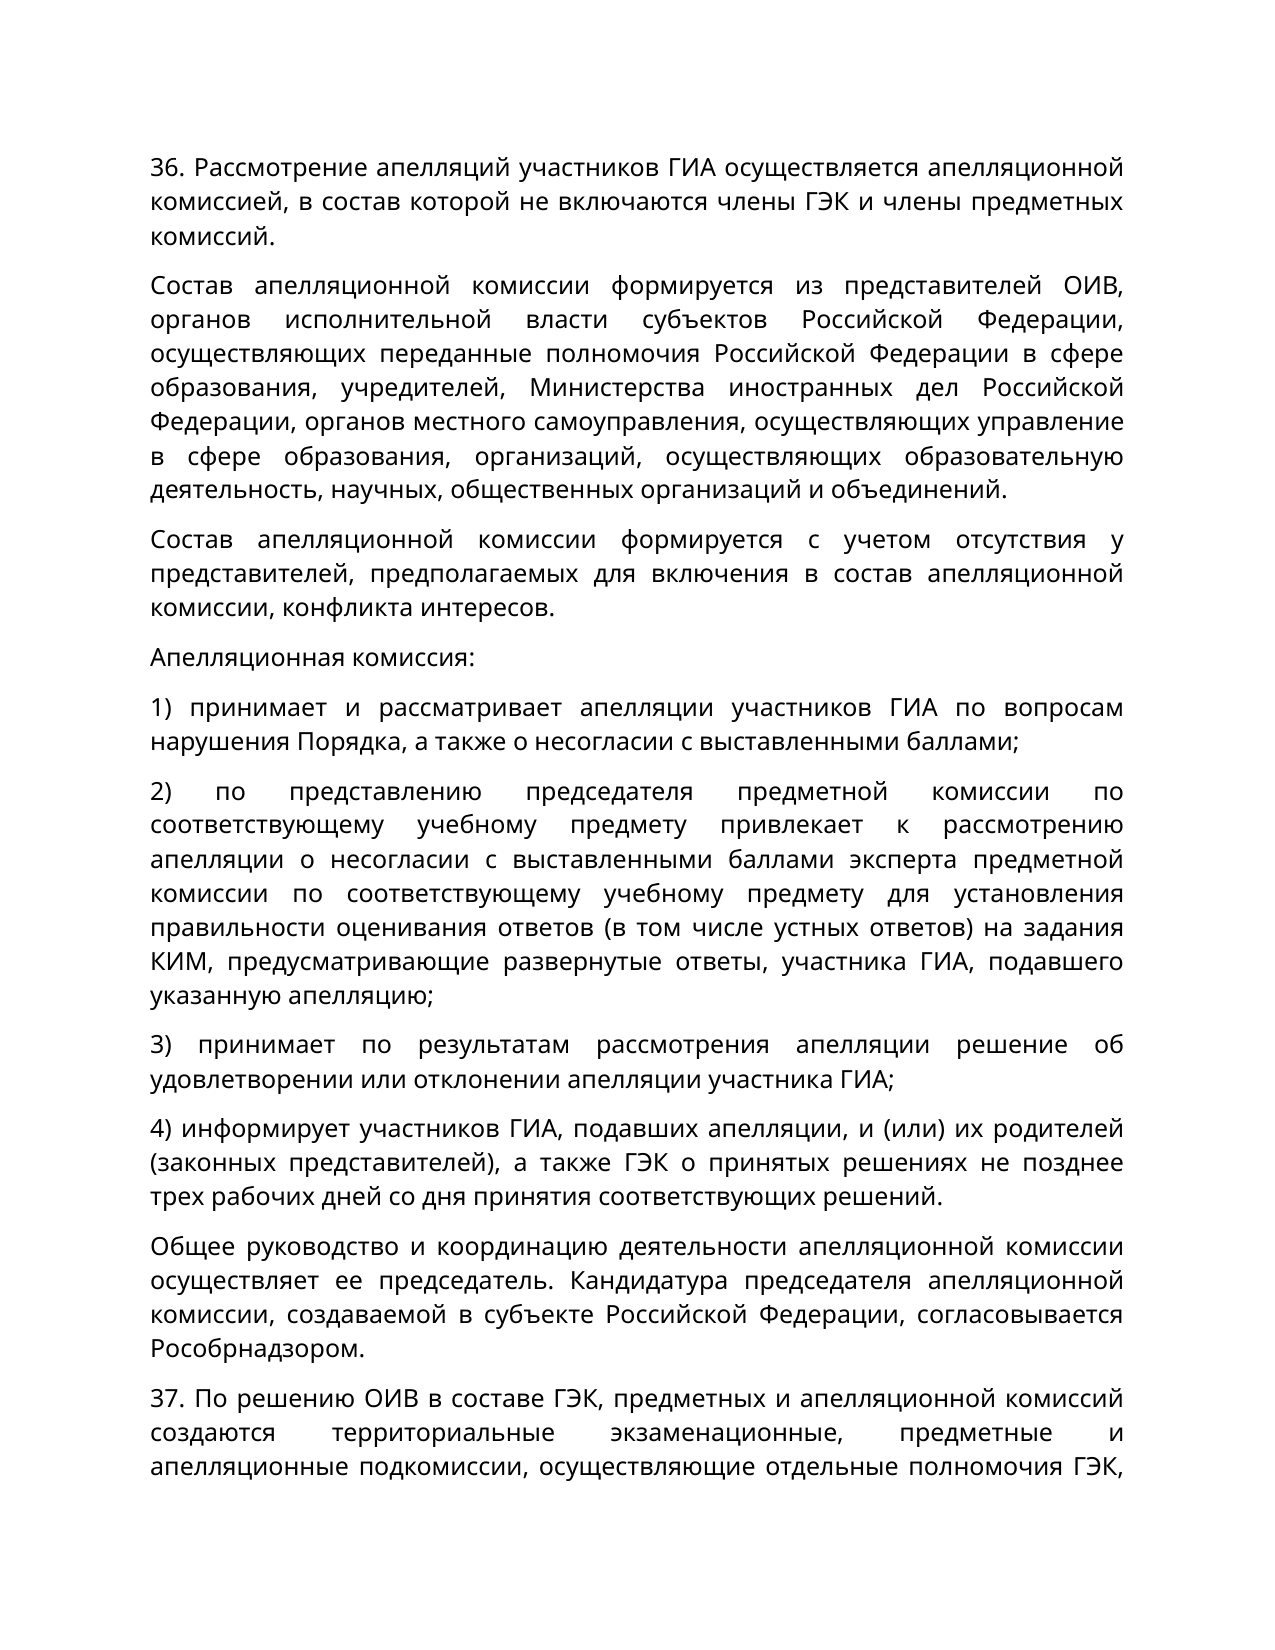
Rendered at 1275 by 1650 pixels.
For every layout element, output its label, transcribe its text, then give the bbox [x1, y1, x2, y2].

text Общее руководство и координацию деятельности апелляционной комиссии осуществляет ее председатель. Кандидатура председателя апелляционной комиссии, создаваемой в субъекте Российской Федерации, согласовывается Рособрнадзором. [150, 1229, 1125, 1365]
text 36. Рассмотрение апелляций участников ГИА осуществляется апелляционной комиссией, в состав которой не включаются члены ГЭК и члены предметных комиссий. [150, 150, 1125, 252]
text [150, 1381, 1125, 1483]
text Апелляционная комиссия: [150, 640, 1125, 674]
text 4) информирует участников ГИА, подавших апелляции, и (или) их родителей (законных представителей), а также ГЭК о принятых решениях не позднее трех рабочих дней со дня принятия соответствующих решений. [150, 1111, 1125, 1213]
text 3) принимает по результатам рассмотрения апелляции решение об удовлетворении или отклонении апелляции участника ГИА; [150, 1027, 1125, 1095]
text Состав апелляционной комиссии формируется из представителей ОИВ, органов исполнительной власти субъектов Российской Федерации, осуществляющих переданные полномочия Российской Федерации в сфере образования, учредителей, Министерства иностранных дел Российской Федерации, органов местного самоуправления, осуществляющих управление в сфере образования, организаций, осуществляющих образовательную деятельность, научных, общественных организаций и объединений. [150, 268, 1125, 506]
text Состав апелляционной комиссии формируется с учетом отсутствия у представителей, предполагаемых для включения в состав апелляционной комиссии, конфликта интересов. [150, 522, 1125, 624]
text 2) по представлению председателя предметной комиссии по соответствующему учебному предмету привлекает к рассмотрению апелляции о несогласии с выставленными баллами эксперта предметной комиссии по соответствующему учебному предмету для установления правильности оценивания ответов (в том числе устных ответов) на задания КИМ, предусматривающие развернутые ответы, участника ГИА, подавшего указанную апелляцию; [150, 773, 1125, 1012]
text 1) принимает и рассматривает апелляции участников ГИА по вопросам нарушения Порядка, а также о несогласии с выставленными баллами; [150, 689, 1125, 757]
